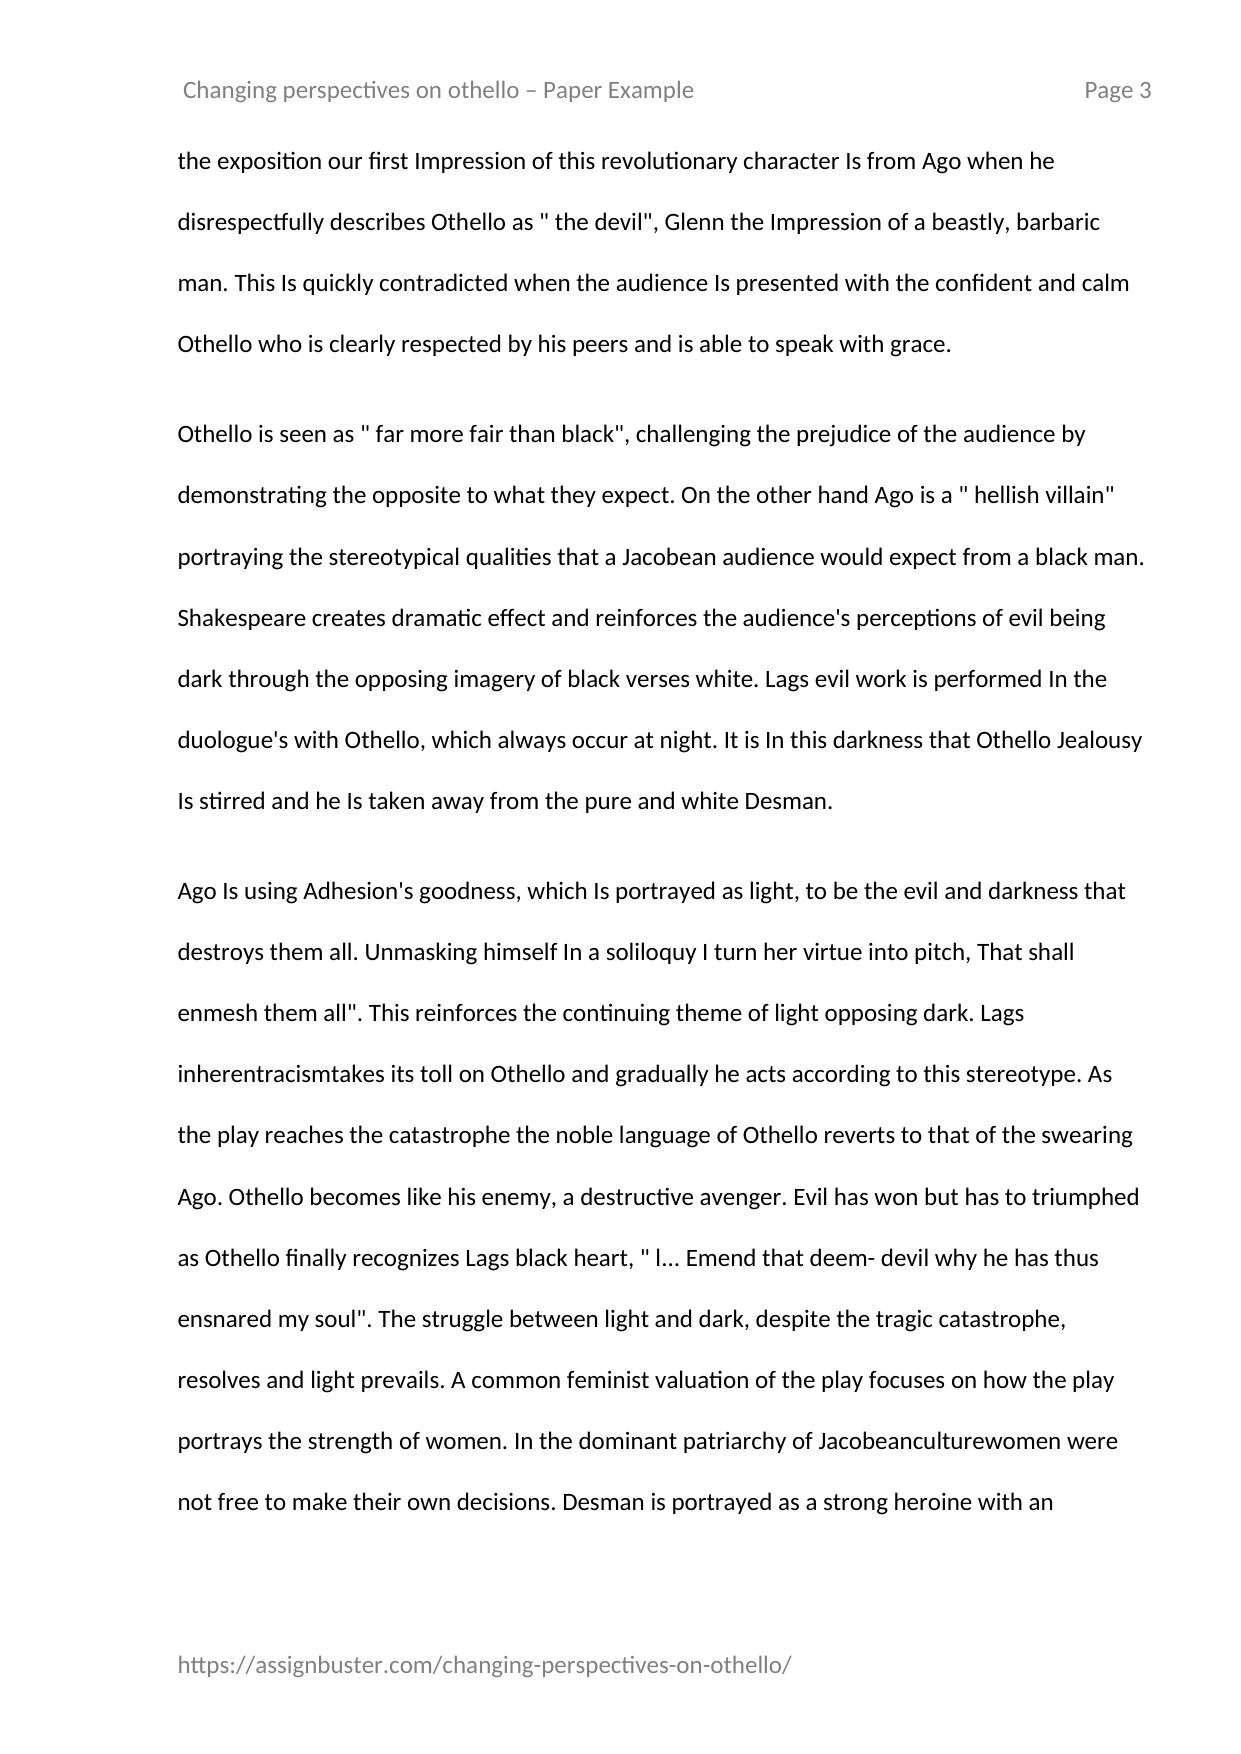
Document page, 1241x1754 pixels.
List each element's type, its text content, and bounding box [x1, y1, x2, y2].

text Othello is seen as " far more fair than black", challenging the prejudice of the audience by demonstrating the opposite to what they expect. On the other hand Ago is a " hellish villain" portraying the stereotypical qualities that a Jacobean audience would expect from a black man. Shakespeare creates dramatic effect and reinforces the audience's perceptions of evil being dark through the opposing imagery of black verses white. Lags evil work is performed In the duologue's with Othello, which always occur at night. It is In this darkness that Othello Jealousy Is stirred and he Is taken away from the pure and white Desman. [177, 419, 1152, 815]
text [177, 145, 1152, 359]
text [177, 875, 1152, 1516]
